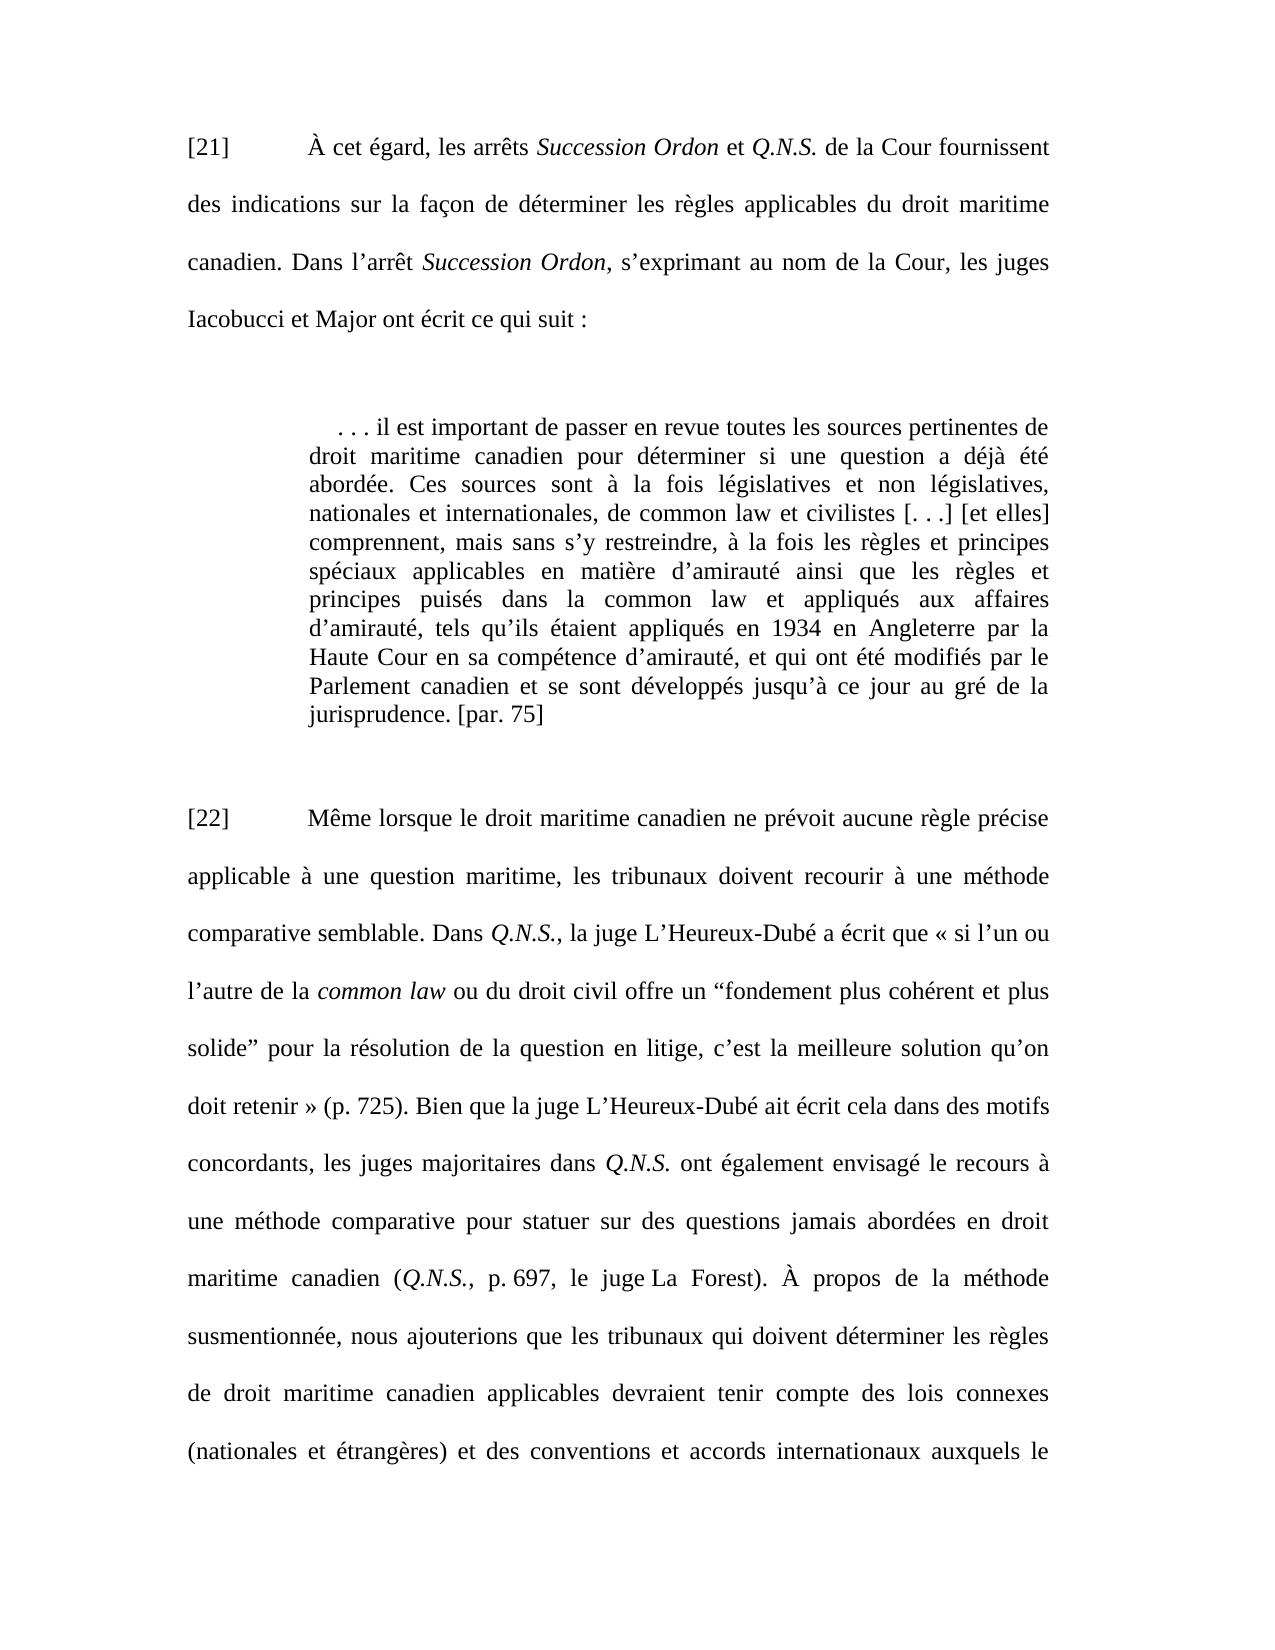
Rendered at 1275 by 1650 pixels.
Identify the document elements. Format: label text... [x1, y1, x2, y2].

text . . . il est important de passer en revue toutes les sources pertinentes de droit maritime canadien pour déterminer si une question a déjà été abordée. Ces sources sont à la fois législatives et non législatives, nationales et internationales, de common law et civilistes [. . .] [et elles] comprennent, mais sans s’y restreindre, à la fois les règles et principes spéciaux applicables en matière d’amirauté ainsi que les règles et principes puisés dans la common law et appliqués aux affaires d’amirauté, tels qu’ils étaient appliqués en 1934 en Angleterre par la Haute Cour en sa compétence d’amirauté, et qui ont été modifiés par le Parlement canadien et se sont développés jusqu’à ce jour au gré de la jurisprudence. [par. 75] [262, 412, 1050, 728]
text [187, 803, 1050, 1464]
text À cet égard, les arrêts Succession Ordon et Q.N.S. de la Cour fournissent des indications sur la façon de déterminer les règles applicables du droit maritime canadien. Dans l’arrêt Succession Ordon, s’exprimant au nom de la Cour, les juges Iacobucci et Major ont écrit ce qui suit : [187, 132, 1050, 333]
